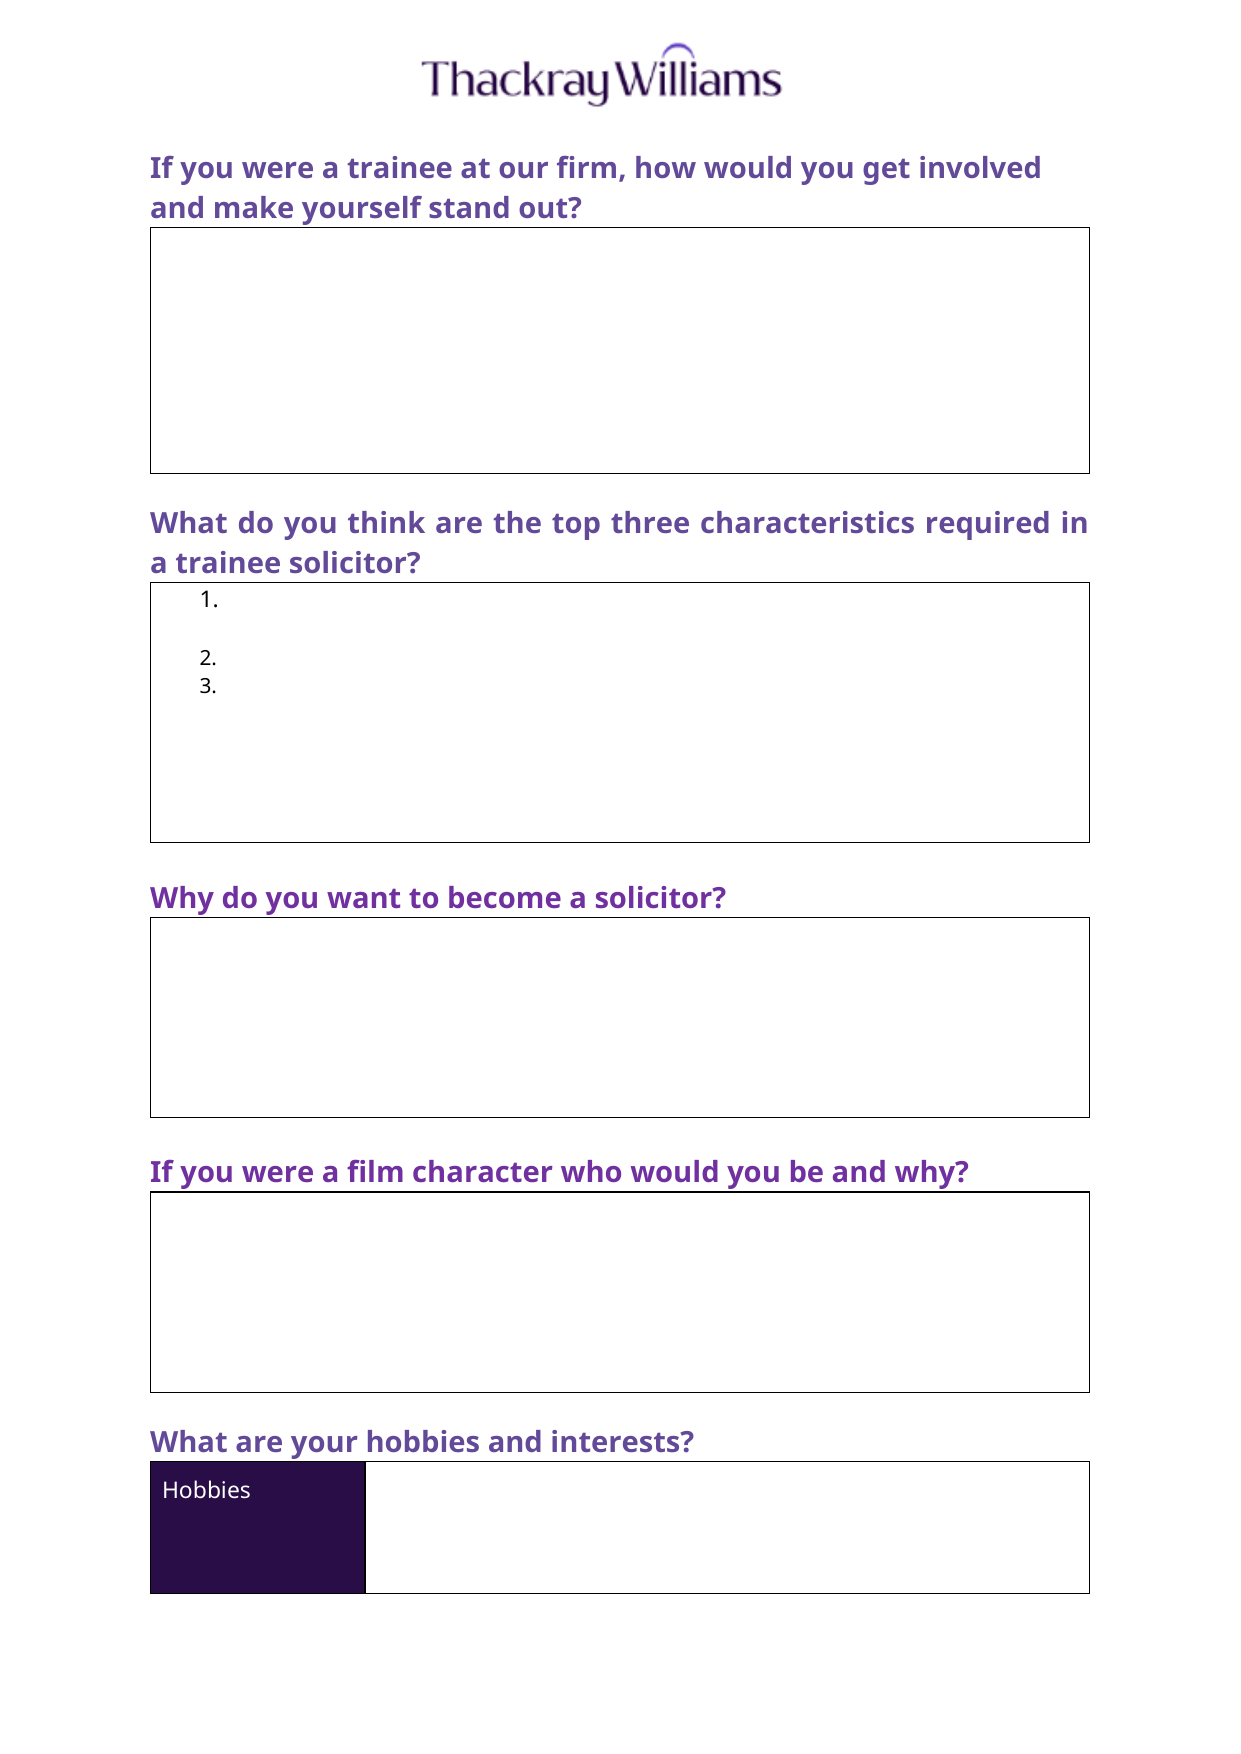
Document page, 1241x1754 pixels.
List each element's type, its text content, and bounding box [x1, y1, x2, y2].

table_header [151, 228, 1089, 473]
table_header [151, 1193, 1089, 1392]
text If you were a trainee at our firm, how would you get involved and make yourself stand out? [150, 148, 1090, 227]
text Why do you want to become a solicitor? [150, 877, 1090, 917]
table_header [151, 918, 1089, 1117]
table_header [366, 1462, 1089, 1593]
text If you were a film character who would you be and why? [150, 1152, 1090, 1191]
text What do you think are the top three characteristics required in a trainee solicitor? [150, 503, 1090, 582]
table_header Hobbies [151, 1462, 364, 1593]
picture [415, 20, 797, 124]
table_header [151, 583, 1089, 842]
subtitle What are your hobbies and interests? [150, 1421, 1090, 1461]
